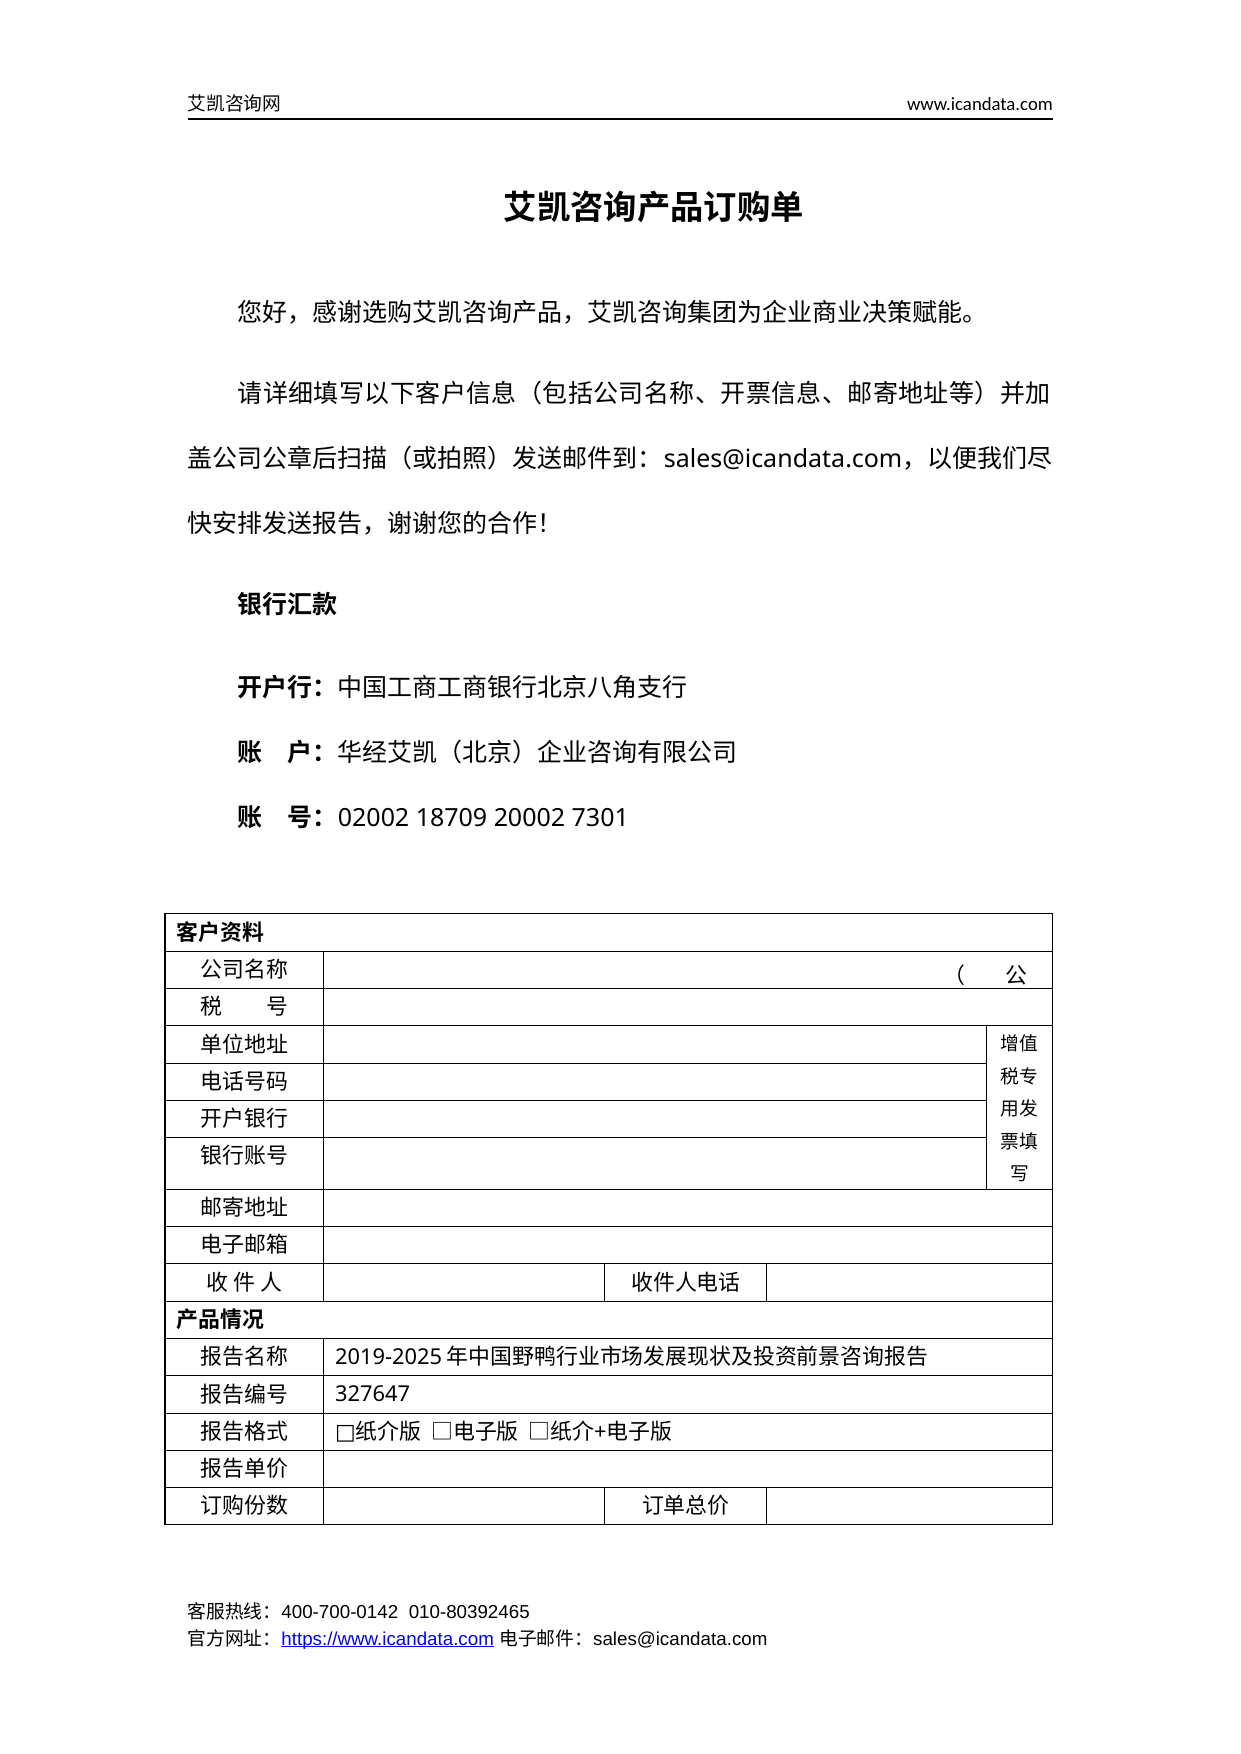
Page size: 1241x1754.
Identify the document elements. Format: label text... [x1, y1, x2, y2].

table_cell [324, 1227, 1052, 1263]
table_cell [324, 1264, 604, 1301]
text 账 户：华经艾凯（北京）企业咨询有限公司 [187, 718, 1053, 783]
table_cell [324, 1101, 986, 1137]
table_cell 收 件 人 [166, 1264, 323, 1301]
table_cell [324, 1451, 1052, 1487]
table_cell 报告单价 [166, 1451, 323, 1487]
text 银行汇款 [187, 570, 1053, 635]
text 账 号：02002 18709 20002 7301 [187, 783, 1053, 848]
table_cell [324, 1138, 986, 1189]
table_cell 税 号 [166, 989, 323, 1025]
table_cell 订单总价 [605, 1488, 766, 1524]
table_cell [324, 952, 1052, 988]
table_cell 电子邮箱 [166, 1227, 323, 1263]
table_cell 收件人电话 [605, 1264, 766, 1301]
table_cell 报告编号 [166, 1376, 323, 1412]
table_cell 327647 [324, 1376, 1052, 1412]
text 您好，感谢选购艾凯咨询产品，艾凯咨询集团为企业商业决策赋能。 [187, 278, 1053, 343]
table_cell [324, 1190, 1052, 1226]
table_cell 公司名称 [166, 952, 323, 988]
table_cell 报告格式 [166, 1414, 323, 1450]
table_header 客户资料 [166, 914, 1052, 951]
table_cell [324, 1064, 986, 1100]
table_cell 单位地址 [166, 1026, 323, 1062]
table_cell [324, 1026, 986, 1062]
table_cell 电话号码 [166, 1064, 323, 1100]
table_cell 订购份数 [166, 1488, 323, 1524]
table_cell [767, 1488, 1052, 1524]
table_cell 银行账号 [166, 1138, 323, 1189]
table_cell 开户银行 [166, 1101, 323, 1137]
table_cell [324, 1488, 604, 1524]
table_cell 产品情况 [166, 1302, 1052, 1338]
table_cell [324, 989, 1052, 1025]
text 开户行：中国工商工商银行北京八角支行 [187, 653, 1053, 718]
table_cell 报告名称 [166, 1339, 323, 1375]
table_cell □纸介版 □电子版 □纸介+电子版 [324, 1414, 1052, 1450]
table_cell 邮寄地址 [166, 1190, 323, 1226]
table_cell [767, 1264, 1052, 1301]
text 艾凯咨询产品订购单 [187, 172, 1053, 237]
text 请详细填写以下客户信息（包括公司名称、开票信息、邮寄地址等）并加盖公司公章后扫描（或拍照）发送邮件到：sales@icandata.com，以便我们尽快安排发送报告，谢谢您的合作！ [187, 359, 1053, 554]
table_cell 增值税专用发票填写 [987, 1026, 1052, 1189]
table_cell 2019-2025年中国野鸭行业市场发展现状及投资前景咨询报告 [324, 1339, 1052, 1375]
